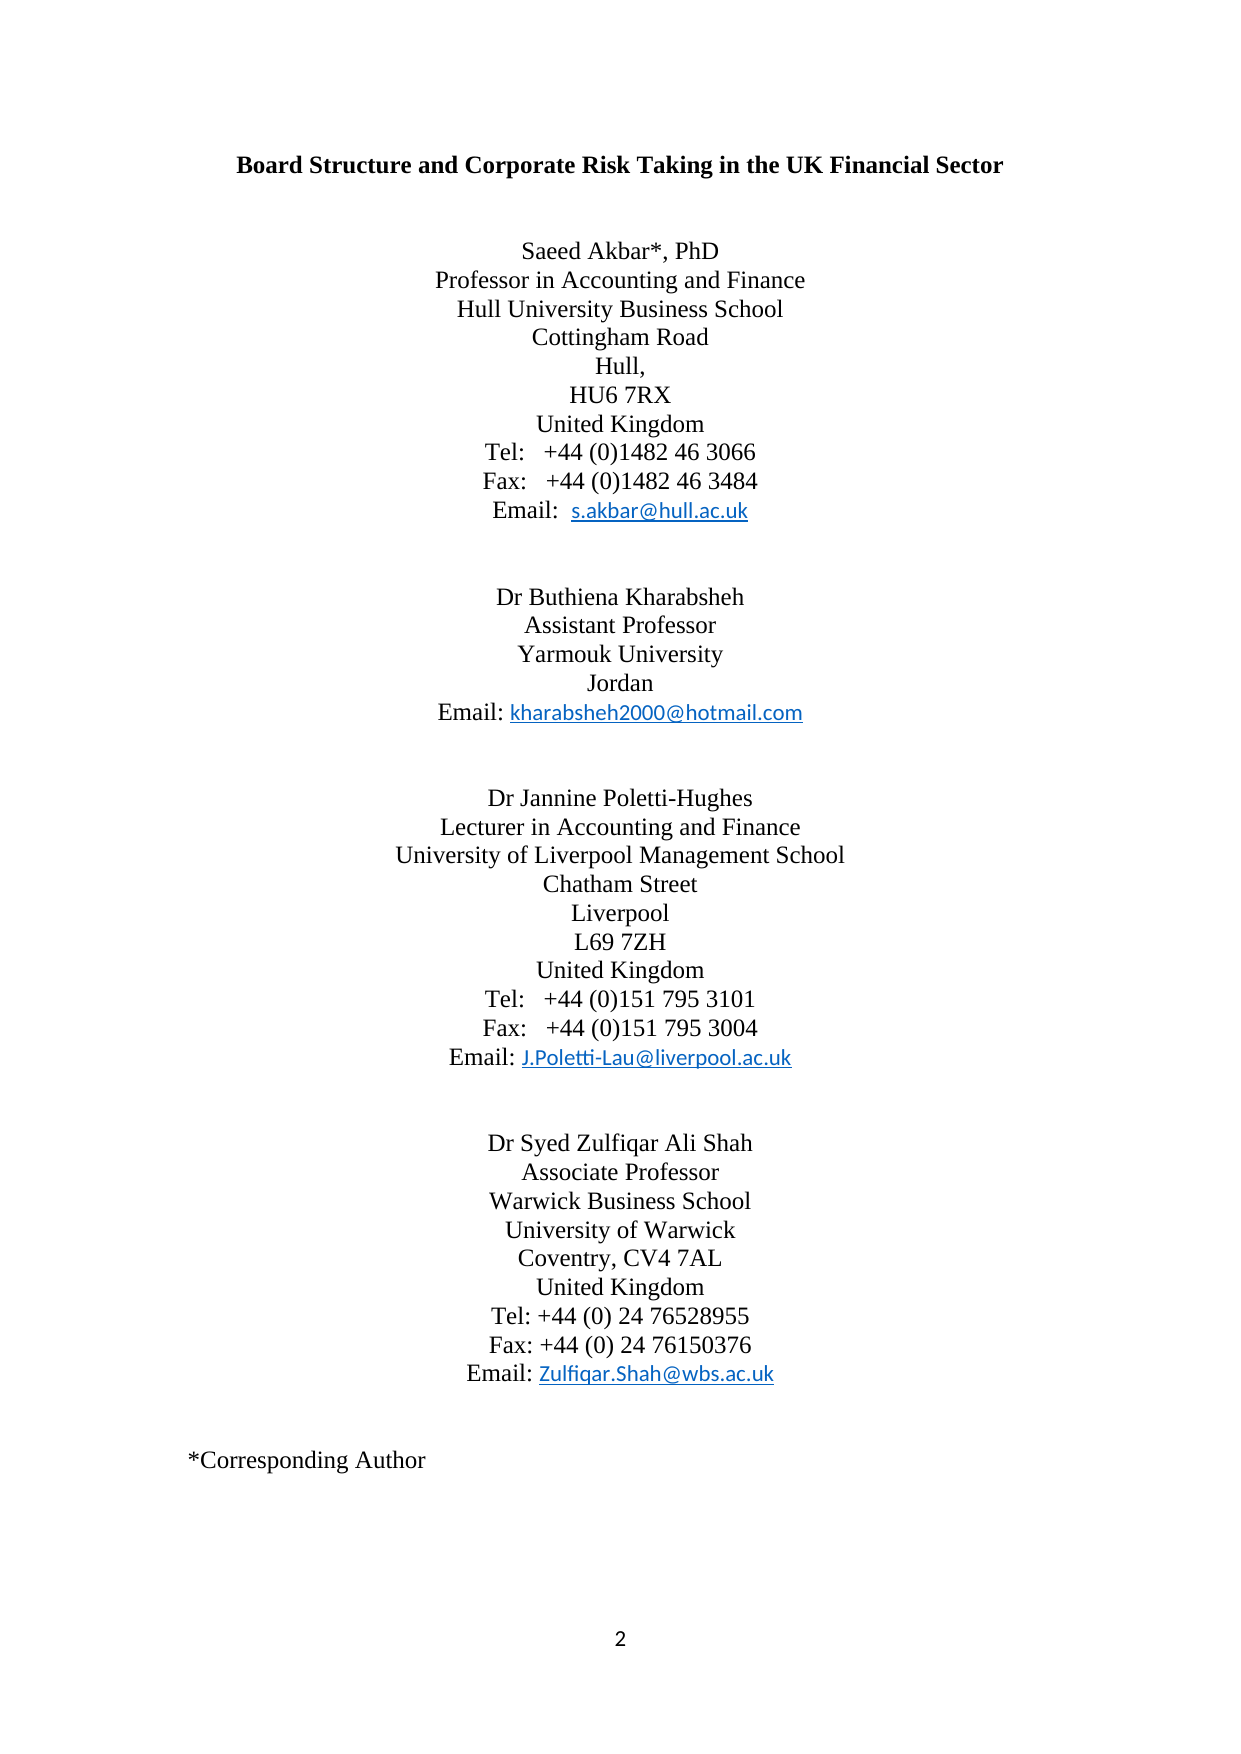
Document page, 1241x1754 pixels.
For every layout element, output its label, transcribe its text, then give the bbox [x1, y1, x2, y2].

text Jordan [150, 668, 1090, 697]
text Dr Syed Zulfiqar Ali Shah [150, 1128, 1090, 1157]
text Warwick Business School [150, 1186, 1090, 1215]
text Liverpool [150, 898, 1090, 927]
text Tel: +44 (0) 24 76528955 [150, 1301, 1090, 1330]
text Fax: +44 (0)151 795 3004 [150, 1013, 1090, 1042]
text Yarmouk University [150, 639, 1090, 668]
text United Kingdom [150, 409, 1090, 437]
text Email: Zulfiqar.Shah@wbs.ac.uk [150, 1358, 1090, 1387]
text Hull, [150, 351, 1090, 380]
text Fax: +44 (0)1482 46 3484 [150, 466, 1090, 495]
text University of Warwick [150, 1215, 1090, 1243]
text *Corresponding Author [187, 1445, 1090, 1474]
text Hull University Business School [150, 294, 1090, 322]
text Dr Jannine Poletti-Hughes [150, 783, 1090, 812]
text Saeed Akbar*, PhD [150, 236, 1090, 265]
text United Kingdom [150, 956, 1090, 984]
text Email: J.Poletti-Lau@liverpool.ac.uk [150, 1042, 1090, 1071]
text Board Structure and Corporate Risk Taking in the UK Financial Sector [150, 150, 1090, 179]
text Cottingham Road [150, 322, 1090, 351]
text Dr Buthiena Kharabsheh [150, 582, 1090, 610]
text Professor in Accounting and Finance [150, 265, 1090, 294]
text Chatham Street [150, 869, 1090, 898]
text Assistant Professor [150, 610, 1090, 639]
text Email: s.akbar@hull.ac.uk [150, 495, 1090, 524]
text HU6 7RX [150, 380, 1090, 409]
text United Kingdom [150, 1272, 1090, 1301]
text Tel: +44 (0)1482 46 3066 [150, 437, 1090, 466]
text University of Liverpool Management School [150, 841, 1090, 869]
text Coventry, CV4 7AL [150, 1243, 1090, 1272]
text Tel: +44 (0)151 795 3101 [150, 984, 1090, 1013]
text Lecturer in Accounting and Finance [150, 812, 1090, 841]
text L69 7ZH [150, 927, 1090, 956]
text Associate Professor [150, 1157, 1090, 1186]
text Email: kharabsheh2000@hotmail.com [150, 697, 1090, 726]
text Fax: +44 (0) 24 76150376 [150, 1330, 1090, 1358]
